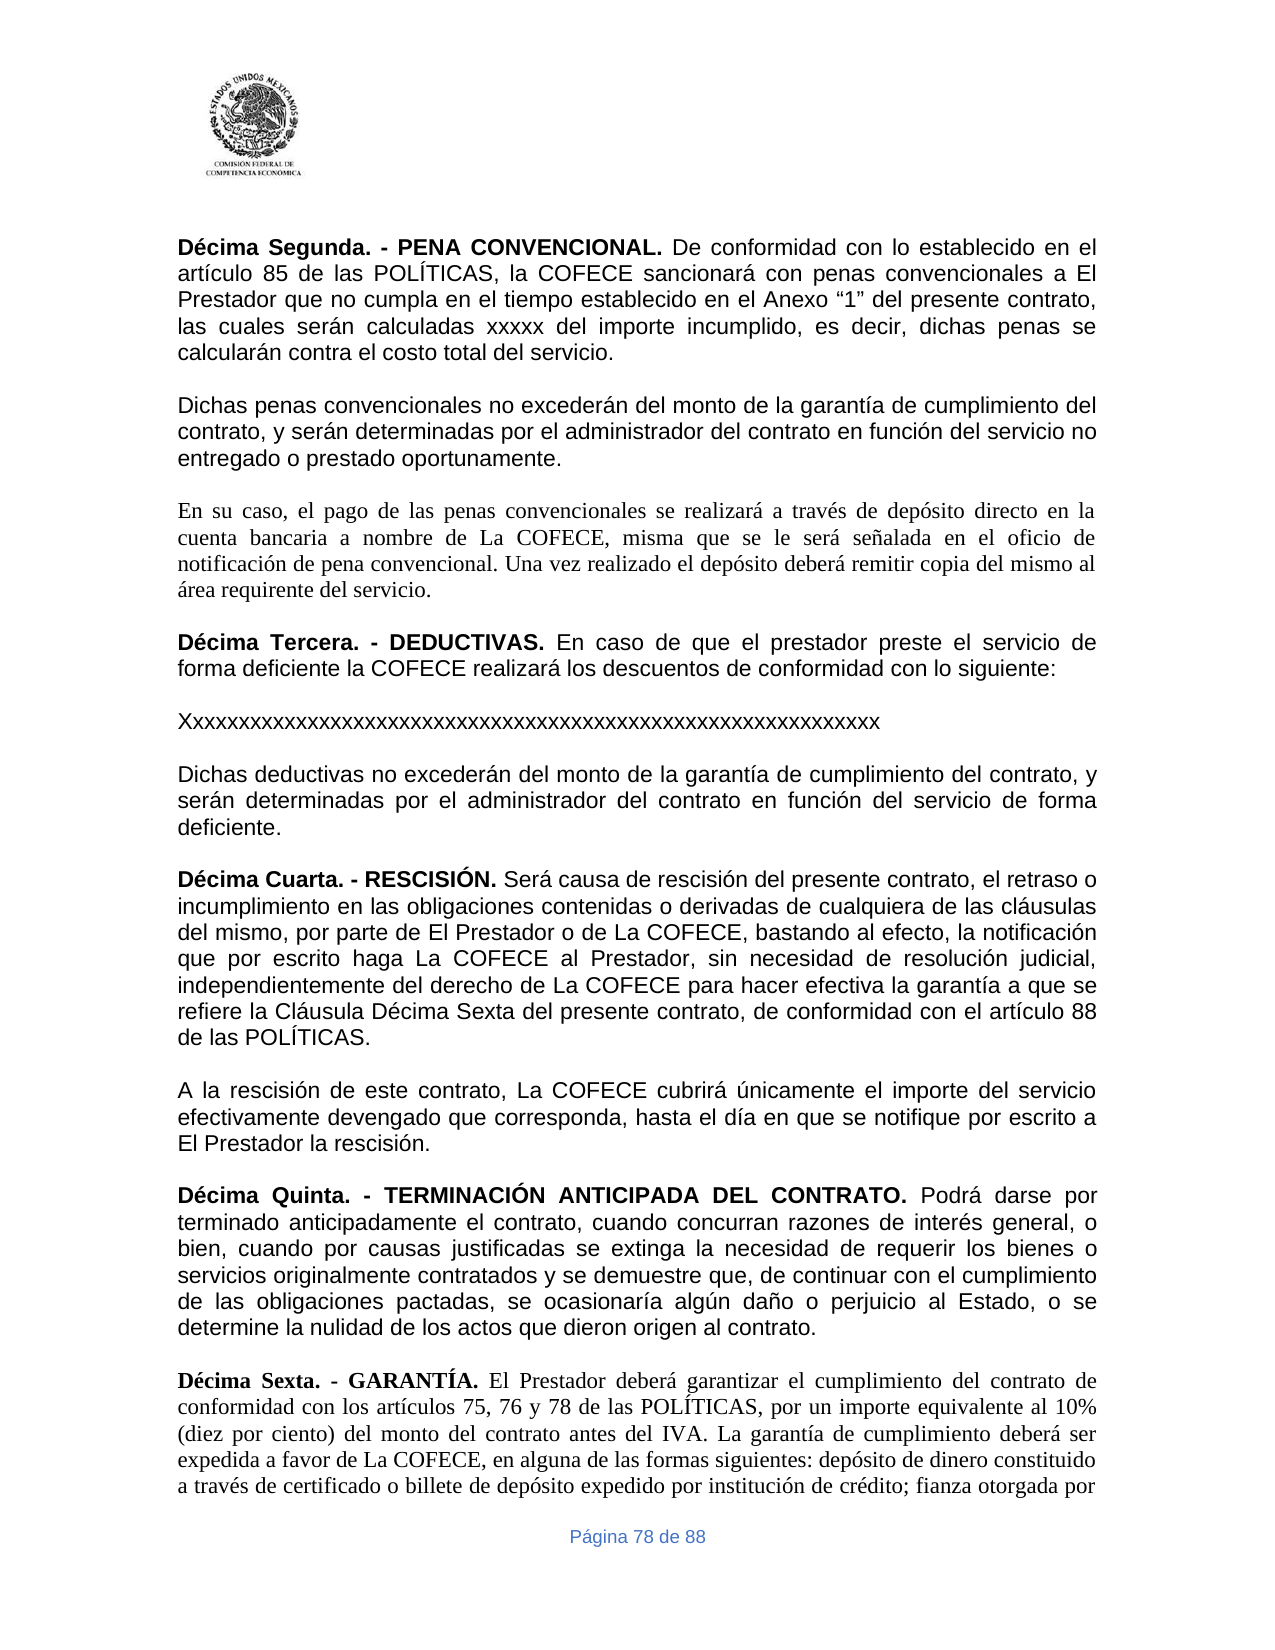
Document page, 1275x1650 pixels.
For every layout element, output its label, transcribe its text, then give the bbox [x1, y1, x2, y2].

text Décima Quinta. - TERMINACIÓN ANTICIPADA DEL CONTRATO. Podrá darse por terminado anticipadamente el contrato, cuando concurran razones de interés general, o bien, cuando por causas justificadas se extinga la necesidad de requerir los bienes o servicios originalmente contratados y se demuestre que, de continuar con el cumplimiento de las obligaciones pactadas, se ocasionaría algún daño o perjuicio al Estado, o se determine la nulidad de los actos que dieron origen al contrato. [177, 1182, 1098, 1341]
text Décima Tercera. - DEDUCTIVAS. En caso de que el prestador preste el servicio de forma deficiente la COFECE realizará los descuentos de conformidad con lo siguiente: [177, 629, 1098, 682]
text Dichas penas convencionales no excederán del monto de la garantía de cumplimiento del contrato, y serán determinadas por el administrador del contrato en función del servicio no entregado o prestado oportunamente. [177, 392, 1098, 471]
text Décima Cuarta. - RESCISIÓN. Será causa de rescisión del presente contrato, el retraso o incumplimiento en las obligaciones contenidas o derivadas de cualquiera de las cláusulas del mismo, por parte de El Prestador o de La COFECE, bastando al efecto, la notificación que por escrito haga La COFECE al Prestador, sin necesidad de resolución judicial, independientemente del derecho de La COFECE para hacer efectiva la garantía a que se refiere la Cláusula Décima Sexta del presente contrato, de conformidad con el artículo 88 de las POLÍTICAS. [177, 866, 1098, 1051]
text A la rescisión de este contrato, La COFECE cubrirá únicamente el importe del servicio efectivamente devengado que corresponda, hasta el día en que se notifique por escrito a El Prestador la rescisión. [177, 1077, 1098, 1156]
picture [188, 73, 322, 179]
text Dichas deductivas no excederán del monto de la garantía de cumplimiento del contrato, y serán determinadas por el administrador del contrato en función del servicio de forma deficiente. [177, 761, 1098, 840]
text Décima Segunda. - PENA CONVENCIONAL. De conformidad con lo establecido en el artículo 85 de las POLÍTICAS, la COFECE sancionará con penas convencionales a El Prestador que no cumpla en el tiempo establecido en el Anexo “1” del presente contrato, las cuales serán calculadas xxxxx del importe incumplido, es decir, dichas penas se calcularán contra el costo total del servicio. [177, 234, 1098, 366]
text En su caso, el pago de las penas convencionales se realizará a través de depósito directo en la cuenta bancaria a nombre de La COFECE, misma que se le será señalada en el oficio de notificación de pena convencional. Una vez realizado el depósito deberá remitir copia del mismo al área requirente del servicio. [177, 497, 1098, 603]
text Xxxxxxxxxxxxxxxxxxxxxxxxxxxxxxxxxxxxxxxxxxxxxxxxxxxxxxxxxxxxx [177, 708, 1098, 734]
